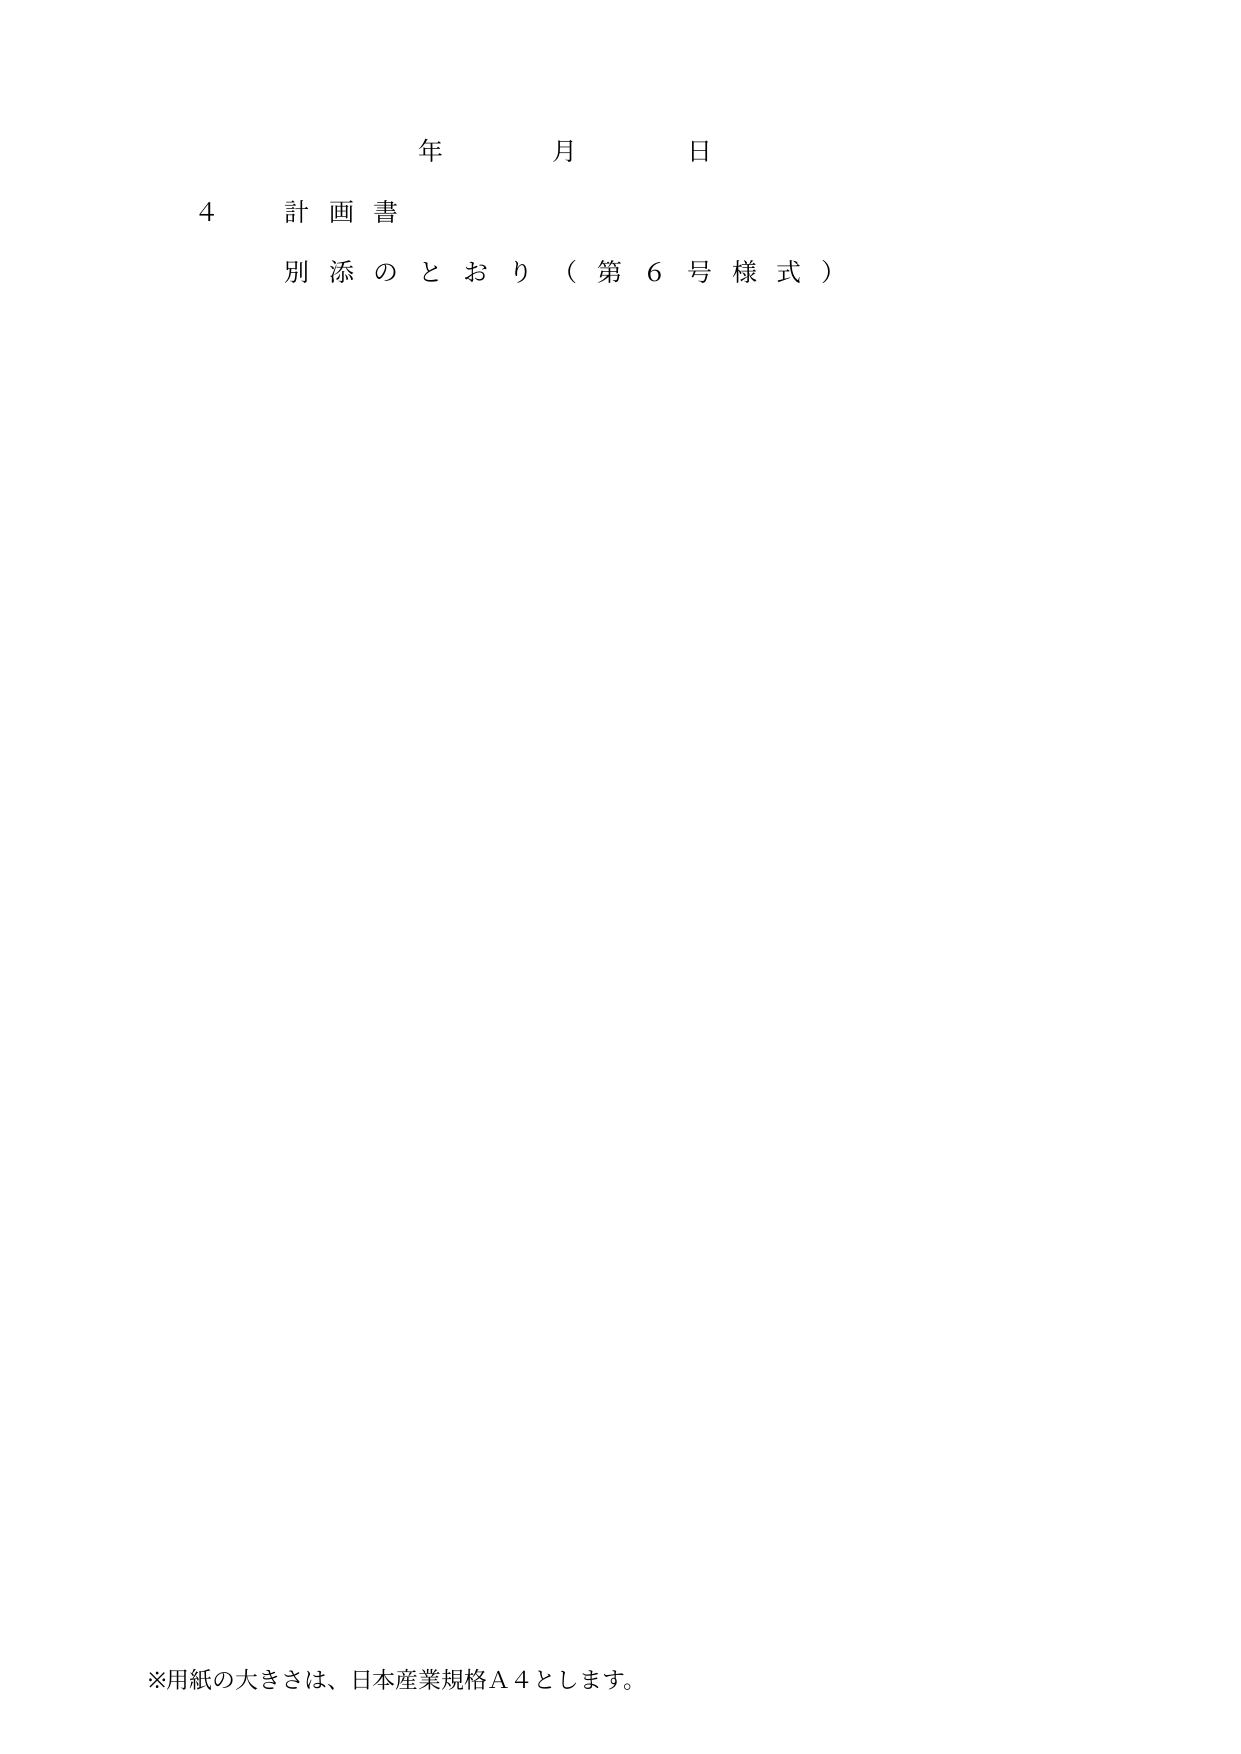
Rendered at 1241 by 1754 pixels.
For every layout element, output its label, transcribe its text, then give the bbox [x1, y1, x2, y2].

text 別添のとおり（第６号様式） [150, 241, 1090, 301]
text 年 月 日 [150, 119, 1090, 180]
text ４ 計画書 [150, 180, 1090, 241]
